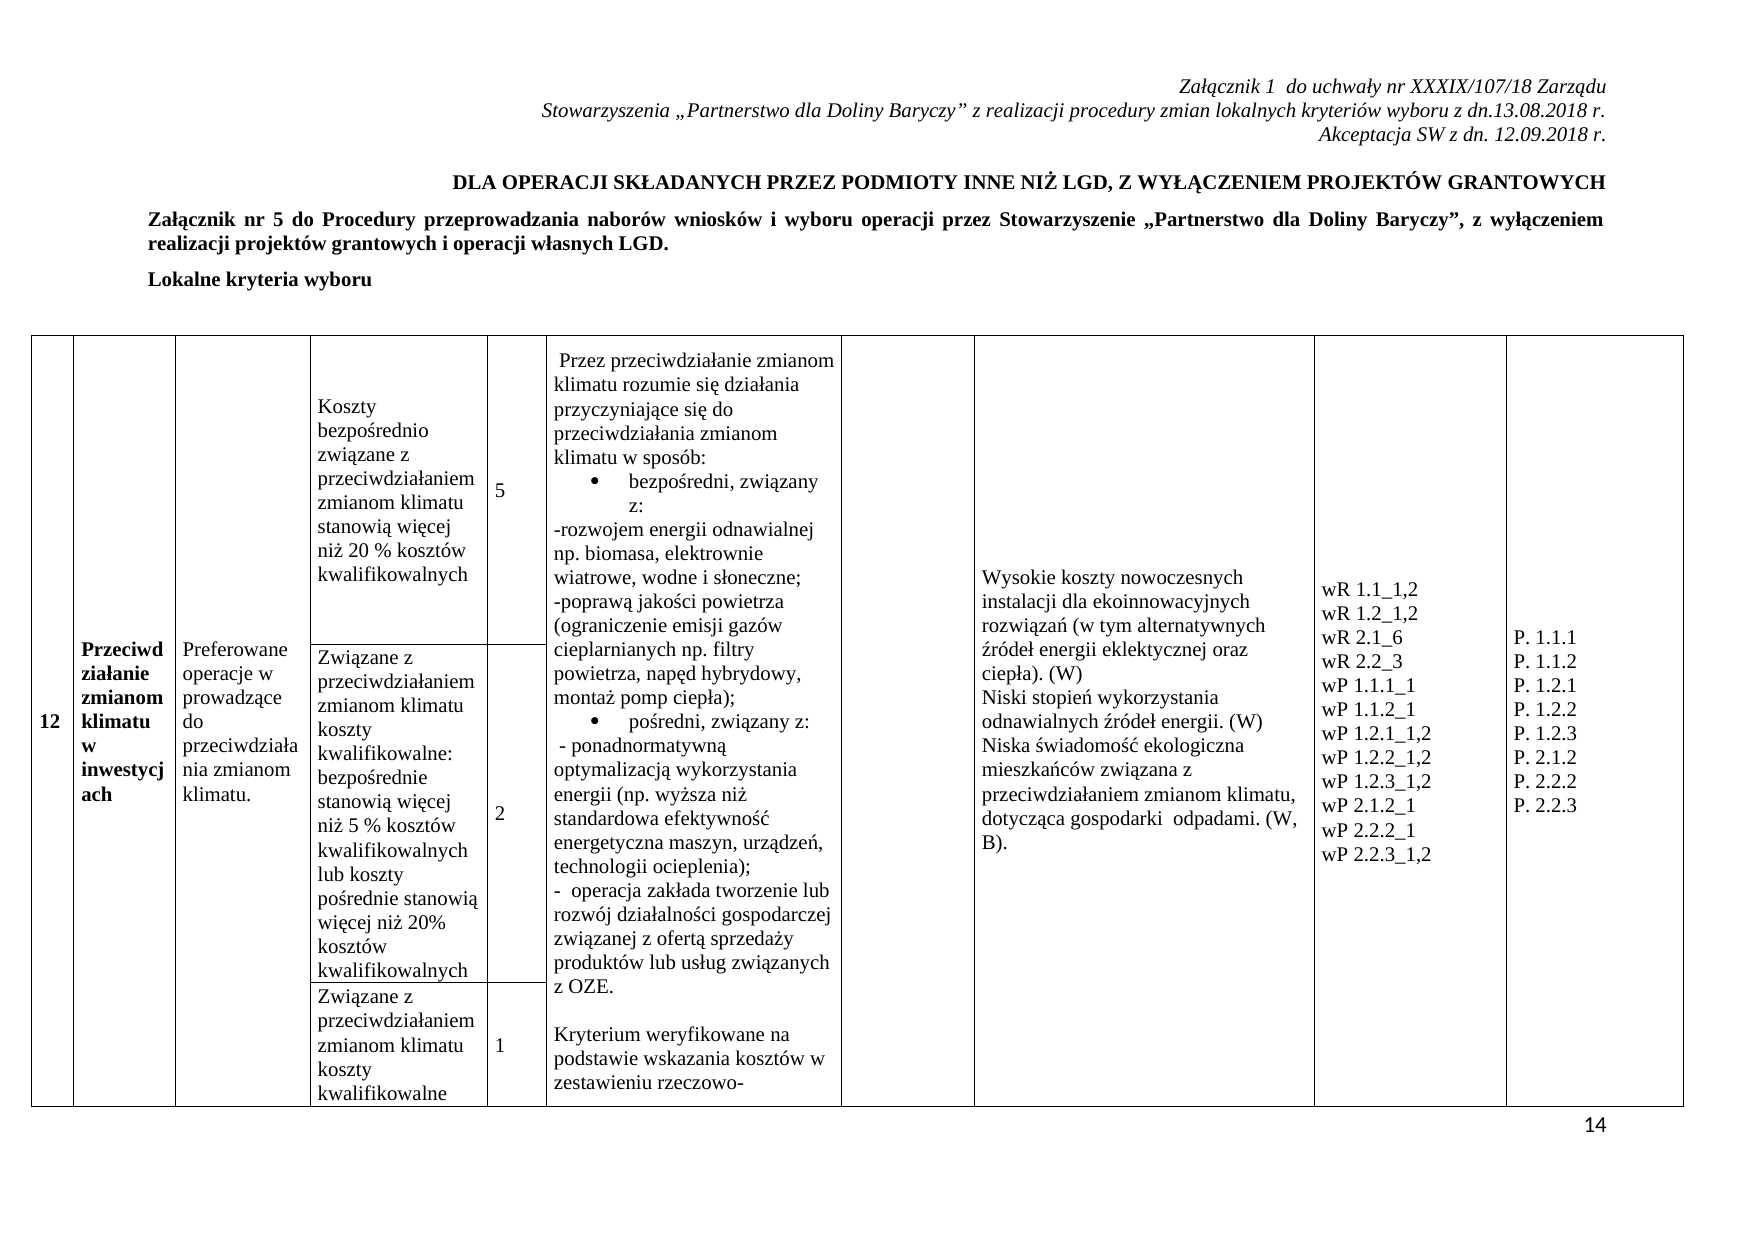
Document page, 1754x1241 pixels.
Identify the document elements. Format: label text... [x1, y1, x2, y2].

table_cell 12 [32, 336, 73, 1106]
table_cell Wysokie koszty nowoczesnych instalacji dla ekoinnowacyjnych rozwiązań (w tym alternatywnych źródeł energii eklektycznej oraz ciepła). (W) Niski stopień wykorzystania odnawialnych źródeł energii. (W) Niska świadomość ekologiczna mieszkańców związana z przeciwdziałaniem zmianom klimatu, dotycząca gospodarki odpadami. (W, B). [975, 336, 1314, 1106]
table_cell Przeciwdziałanie zmianom klimatu w inwestycjach [74, 336, 175, 1106]
table_cell 1 [488, 983, 546, 1106]
table_cell Związane z przeciwdziałaniem zmianom klimatu koszty kwalifikowalne: bezpośrednie stanowią więcej niż 5 % kosztów kwalifikowalnych lub koszty pośrednie stanowią więcej niż 20% kosztów kwalifikowalnych [311, 645, 487, 982]
table_cell wR 1.1_1,2 wR 1.2_1,2 wR 2.1_6 wR 2.2_3 wP 1.1.1_1 wP 1.1.2_1 wP 1.2.1_1,2 wP 1.2.2_1,2 wP 1.2.3_1,2 wP 2.1.2_1 wP 2.2.2_1 wP 2.2.3_1,2 [1315, 336, 1506, 1106]
table_cell 2 [488, 645, 546, 982]
table_cell Preferowane operacje w prowadzące do przeciwdziałania zmianom klimatu. [176, 336, 310, 1106]
table_cell 5 [488, 336, 546, 644]
table_cell Przez przeciwdziałanie zmianom klimatu rozumie się działania przyczyniające się do przeciwdziałania zmianom klimatu w sposób: bezpośredni, związany z: -rozwojem energii odnawialnej np. biomasa, elektrownie wiatrowe, wodne i słoneczne; -poprawą jakości powietrza (ograniczenie emisji gazów cieplarnianych np. filtry powietrza, napęd hybrydowy, montaż pomp ciepła); pośredni, związany z: - ponadnormatywną optymalizacją wykorzystania energii (np. wyższa niż standardowa efektywność energetyczna maszyn, urządzeń, technologii ocieplenia); - operacja zakłada tworzenie lub rozwój działalności gospodarczej związanej z ofertą sprzedaży produktów lub usług związanych z OZE. Kryterium weryfikowane na podstawie wskazania kosztów w zestawieniu rzeczowo-finansowym i opisie operacji. [547, 336, 841, 1106]
table_cell [842, 336, 974, 1106]
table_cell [311, 983, 487, 1106]
table_cell Koszty bezpośrednio związane z przeciwdziałaniem zmianom klimatu stanowią więcej niż 20 % kosztów kwalifikowalnych [311, 336, 487, 644]
table_cell P. 1.1.1 P. 1.1.2 P. 1.2.1 P. 1.2.2 P. 1.2.3 P. 2.1.2 P. 2.2.2 P. 2.2.3 [1507, 336, 1683, 1106]
